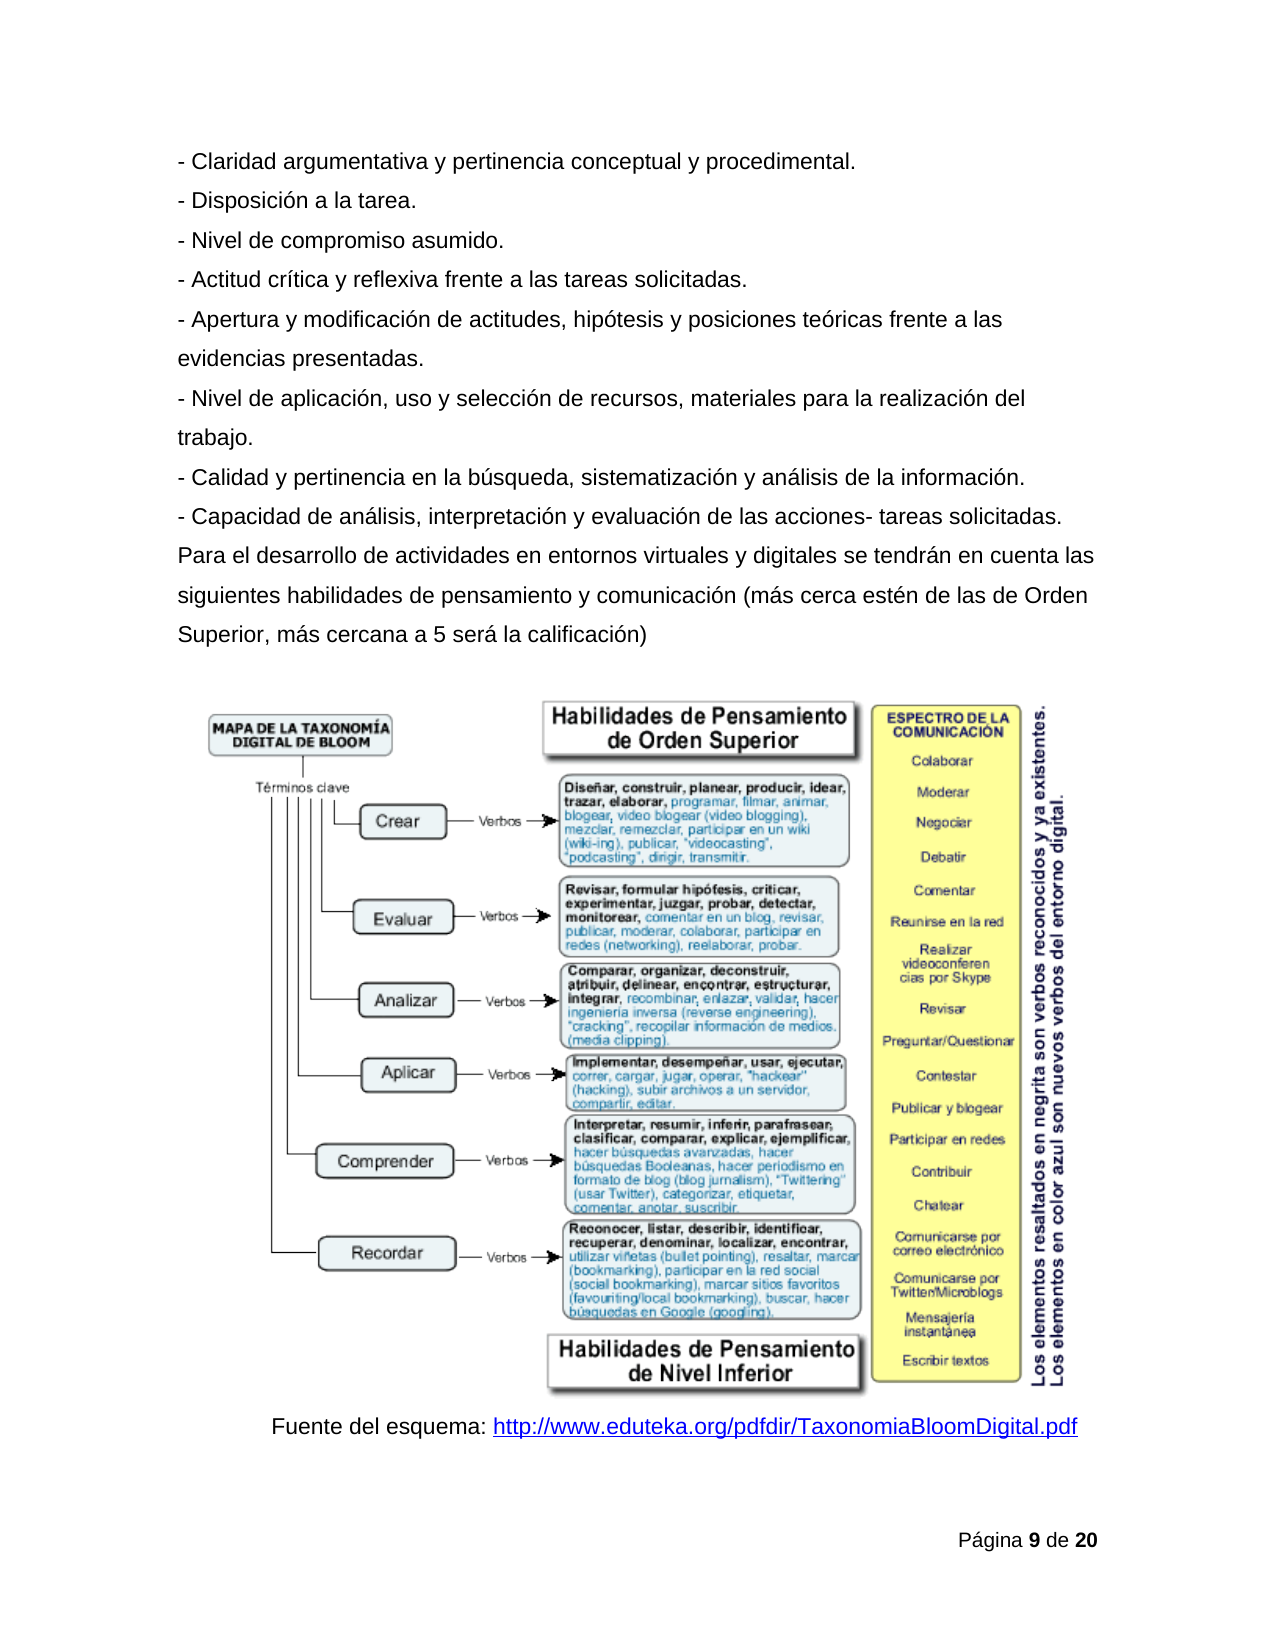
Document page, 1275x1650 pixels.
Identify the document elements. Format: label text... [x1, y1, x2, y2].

picture [207, 700, 1068, 1399]
text - Disposición a la tarea. [177, 187, 1098, 213]
text - Claridad argumentativa y pertinencia conceptual y procedimental. [177, 148, 1098, 174]
text - Nivel de aplicación, uso y selección de recursos, materiales para la realización del trabajo. [177, 384, 1098, 450]
text - Actitud crítica y reflexiva frente a las tareas solicitadas. [177, 266, 1098, 292]
text - Apertura y modificación de actitudes, hipótesis y posiciones teóricas frente a las evidencias presentadas. [177, 306, 1098, 371]
text - Calidad y pertinencia en la búsqueda, sistematización y análisis de la información. [177, 463, 1098, 490]
text - Capacidad de análisis, interpretación y evaluación de las acciones- tareas solicitadas. [177, 503, 1098, 529]
text Para el desarrollo de actividades en entornos virtuales y digitales se tendrán en cuenta las siguientes habilidades de pensamiento y comunicación (más cerca estén de las de Orden Superior, más cercana a 5 será la calificación) [177, 542, 1098, 648]
text Fuente del esquema: http://www.eduteka.org/pdfdir/TaxonomiaBloomDigital.pdf [177, 1413, 1098, 1439]
text - Nivel de compromiso asumido. [177, 227, 1098, 253]
